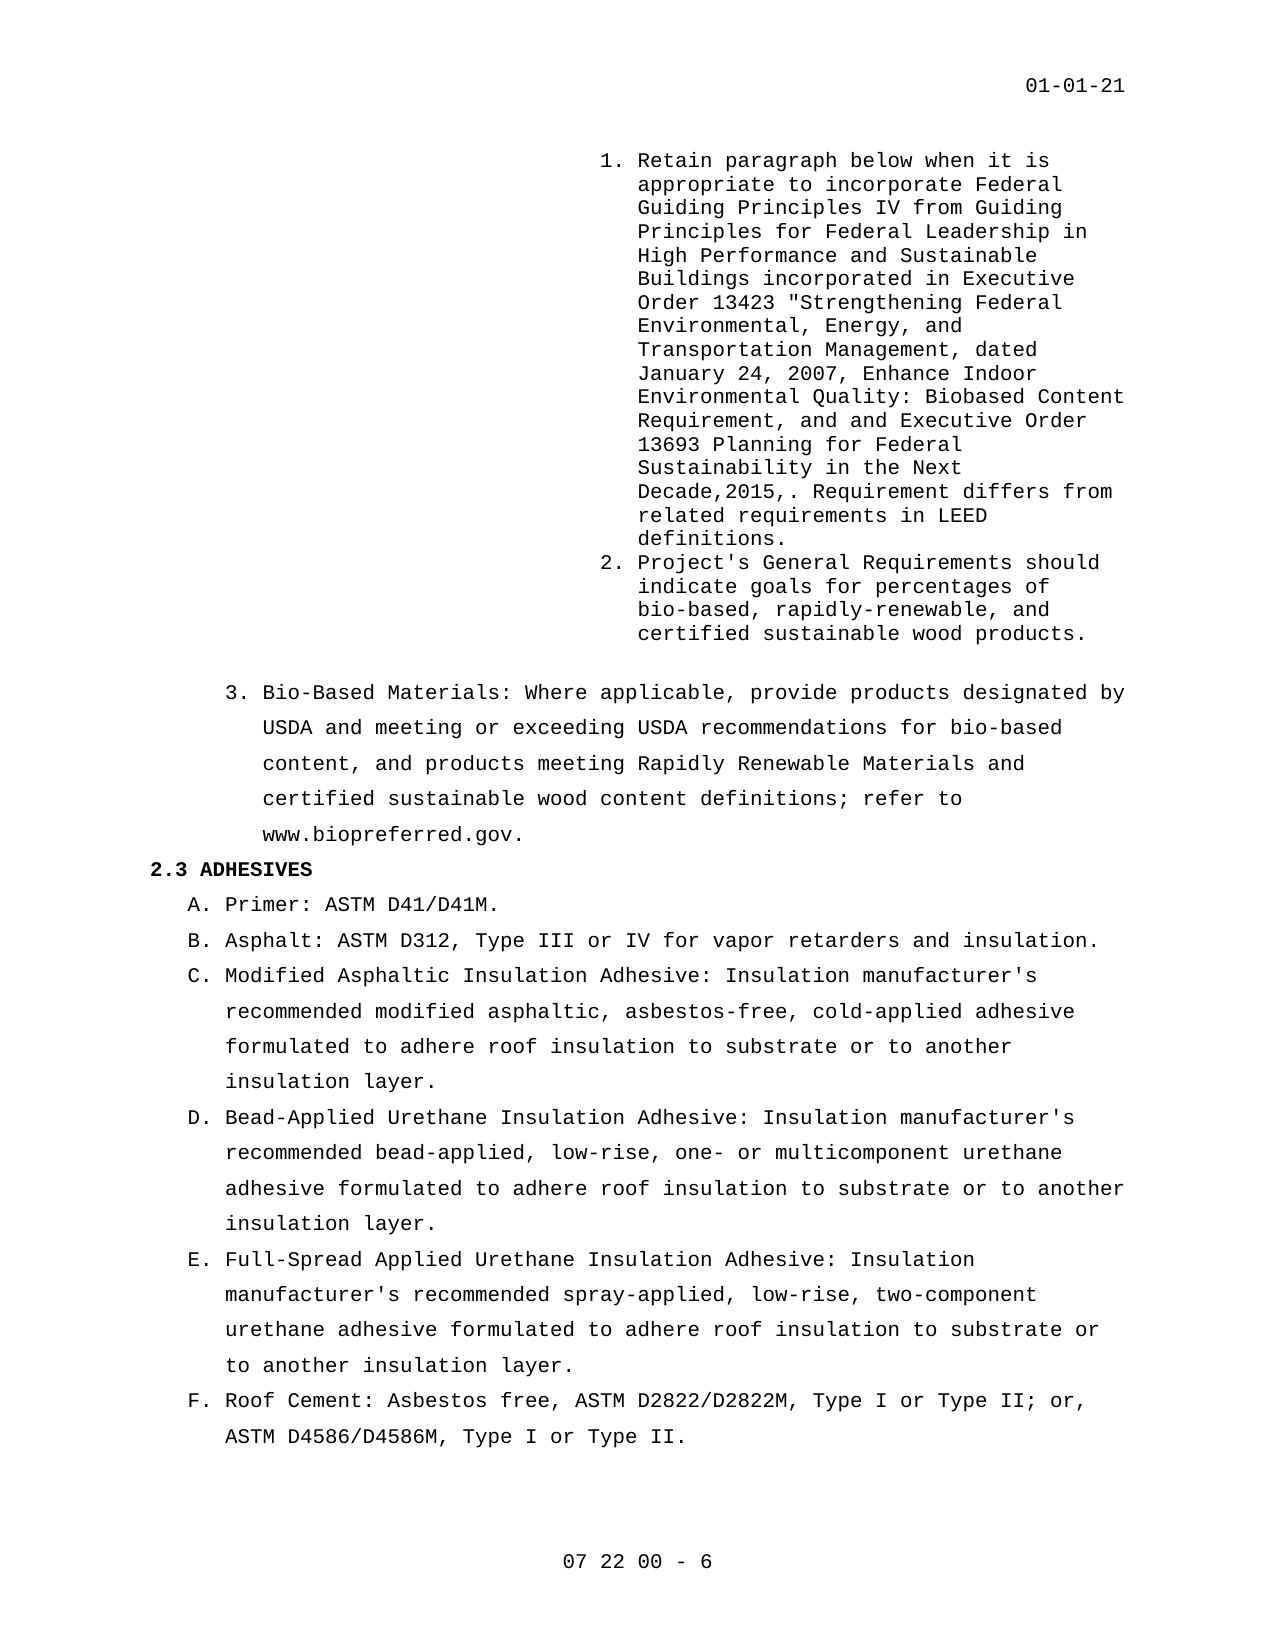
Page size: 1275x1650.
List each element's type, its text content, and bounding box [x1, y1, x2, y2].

text ADHESIVES [150, 859, 1125, 883]
text Bead-Applied Urethane Insulation Adhesive: Insulation manufacturer's recommended bead-applied, low-rise, one- or multicomponent urethane adhesive formulated to adhere roof insulation to substrate or to another insulation layer. [187, 1107, 1125, 1237]
text Primer: ASTM D41/D41M. [187, 894, 1125, 918]
text Asphalt: ASTM D312, Type III or IV for vapor retarders and insulation. [187, 930, 1125, 953]
text Modified Asphaltic Insulation Adhesive: Insulation manufacturer's recommended modified asphaltic, asbestos-free, cold-applied adhesive formulated to adhere roof insulation to substrate or to another insulation layer. [187, 965, 1125, 1095]
text Roof Cement: Asbestos free, ASTM D2822/D2822M, Type I or Type II; or, ASTM D4586/D4586M, Type I or Type II. [187, 1390, 1125, 1449]
text 2. Project's General Requirements should indicate goals for percentages of bio-based, rapidly-renewable, and certified sustainable wood products. [600, 552, 1125, 647]
text Bio-Based Materials: Where applicable, provide products designated by USDA and meeting or exceeding USDA recommendations for bio-based content, and products meeting Rapidly Renewable Materials and certified sustainable wood content definitions; refer to www.biopreferred.gov. [225, 682, 1125, 847]
text Full-Spread Applied Urethane Insulation Adhesive: Insulation manufacturer's recommended spray-applied, low-rise, two-component urethane adhesive formulated to adhere roof insulation to substrate or to another insulation layer. [187, 1249, 1125, 1378]
text 1. Retain paragraph below when it is appropriate to incorporate Federal Guiding Principles IV from Guiding Principles for Federal Leadership in High Performance and Sustainable Buildings incorporated in Executive Order 13423 "Strengthening Federal Environmental, Energy, and Transportation Management, dated January 24, 2007, Enhance Indoor Environmental Quality: Biobased Content Requirement, and and Executive Order 13693 Planning for Federal Sustainability in the Next Decade,2015,. Requirement differs from related requirements in LEED definitions. [600, 150, 1125, 552]
